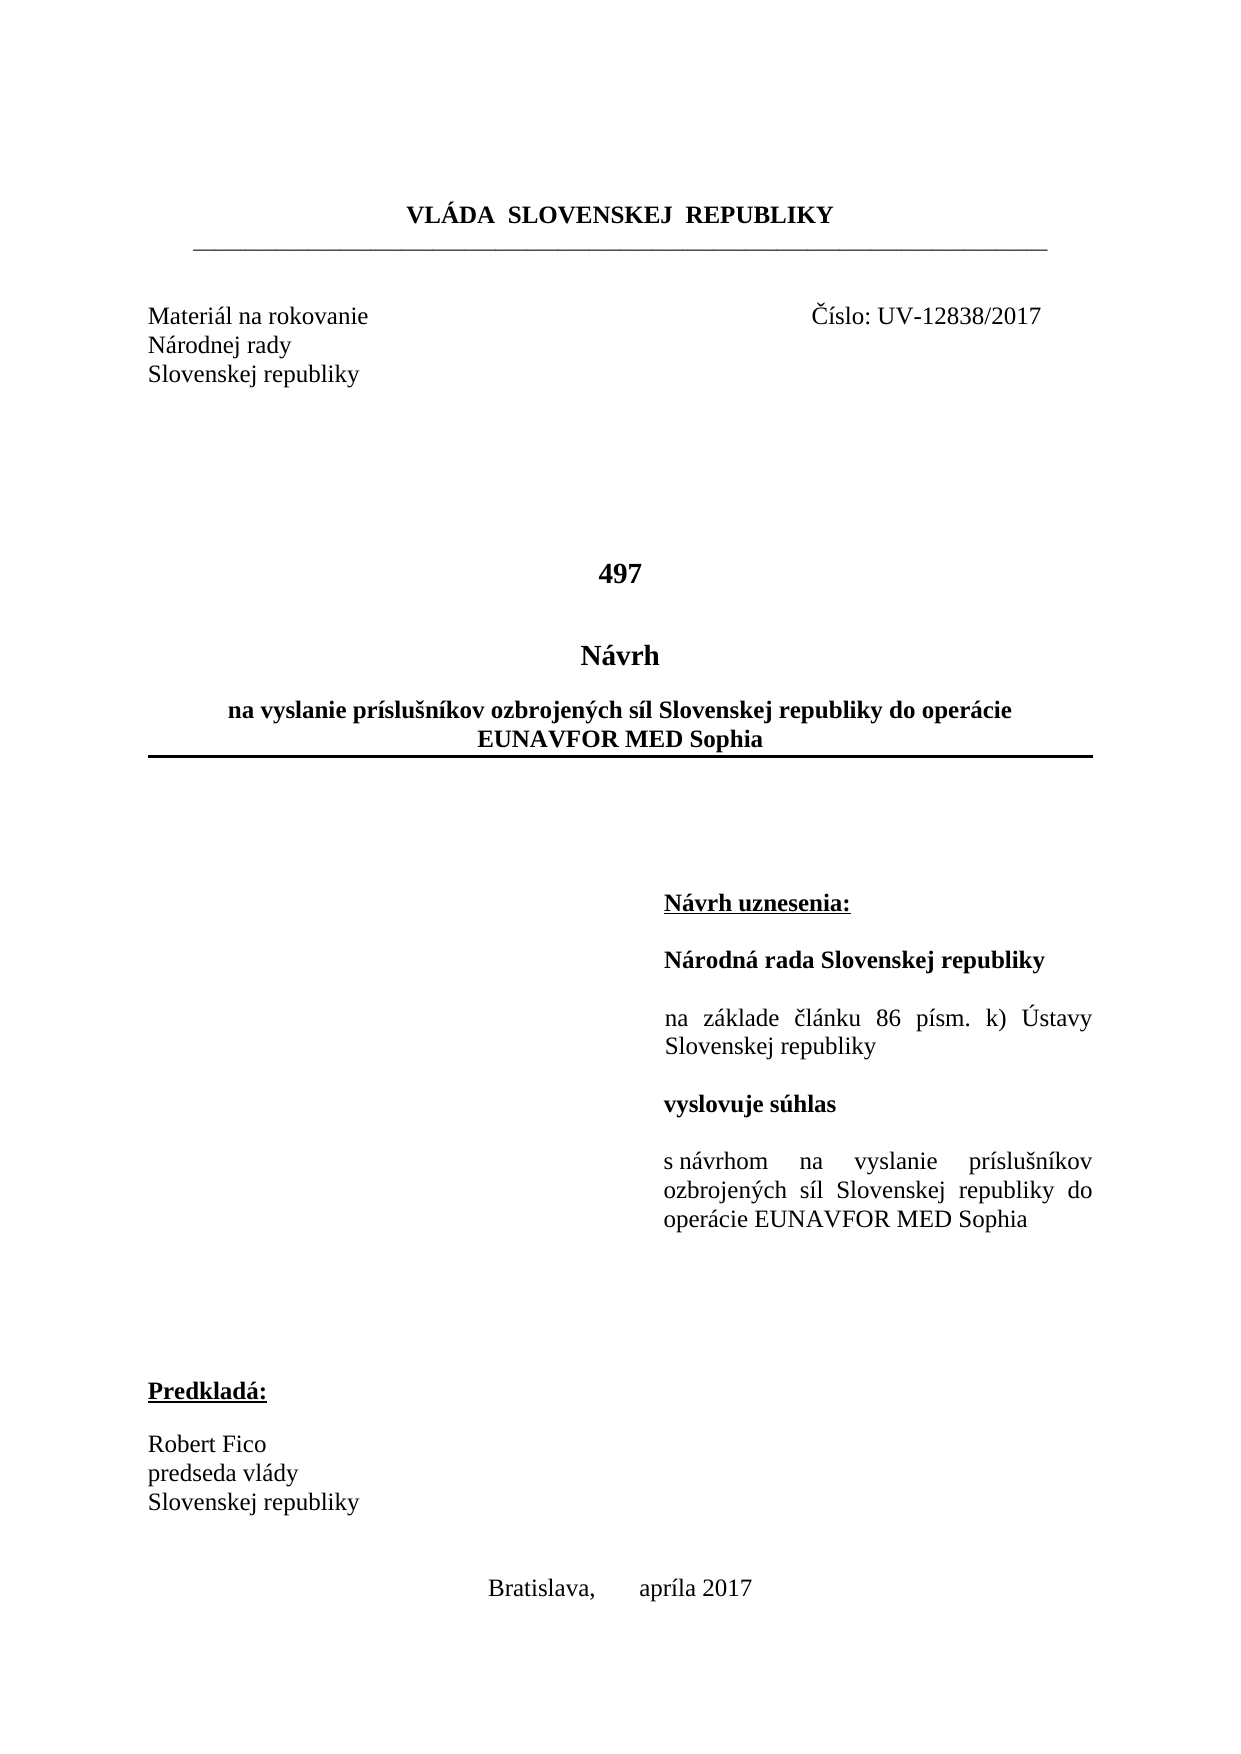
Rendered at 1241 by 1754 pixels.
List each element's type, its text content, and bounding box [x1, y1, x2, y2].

text s návrhom na vyslanie príslušníkov ozbrojených síl Slovenskej republiky do operácie EUNAVFOR MED Sophia [663, 1146, 1093, 1233]
text vyslovuje súhlas [590, 1089, 1093, 1118]
text Návrh uznesenia: [590, 888, 1093, 916]
text Návrh [148, 638, 1093, 671]
text predseda vlády [148, 1458, 1093, 1487]
text na základe článku 86 písm. k) Ústavy Slovenskej republiky [664, 1003, 1093, 1060]
text Národná rada Slovenskej republiky [590, 945, 1093, 974]
text Materiál na rokovanie Číslo: UV-12838/2017 [148, 301, 1093, 330]
text na vyslanie príslušníkov ozbrojených síl Slovenskej republiky do operácie EUNAVFOR MED Sophia [148, 695, 1093, 755]
text Bratislava, apríla 2017 [148, 1573, 1093, 1602]
subtitle VLÁDA SLOVENSKEJ REPUBLIKY [148, 200, 1093, 229]
text Národnej rady [148, 330, 1093, 359]
text Slovenskej republiky [148, 359, 1093, 388]
text __________________________________________________________________________________ [148, 229, 1093, 253]
text Robert Fico [148, 1429, 1093, 1458]
text Predkladá: [148, 1376, 1093, 1405]
text Slovenskej republiky [148, 1487, 1093, 1516]
text 497 [148, 556, 1093, 589]
